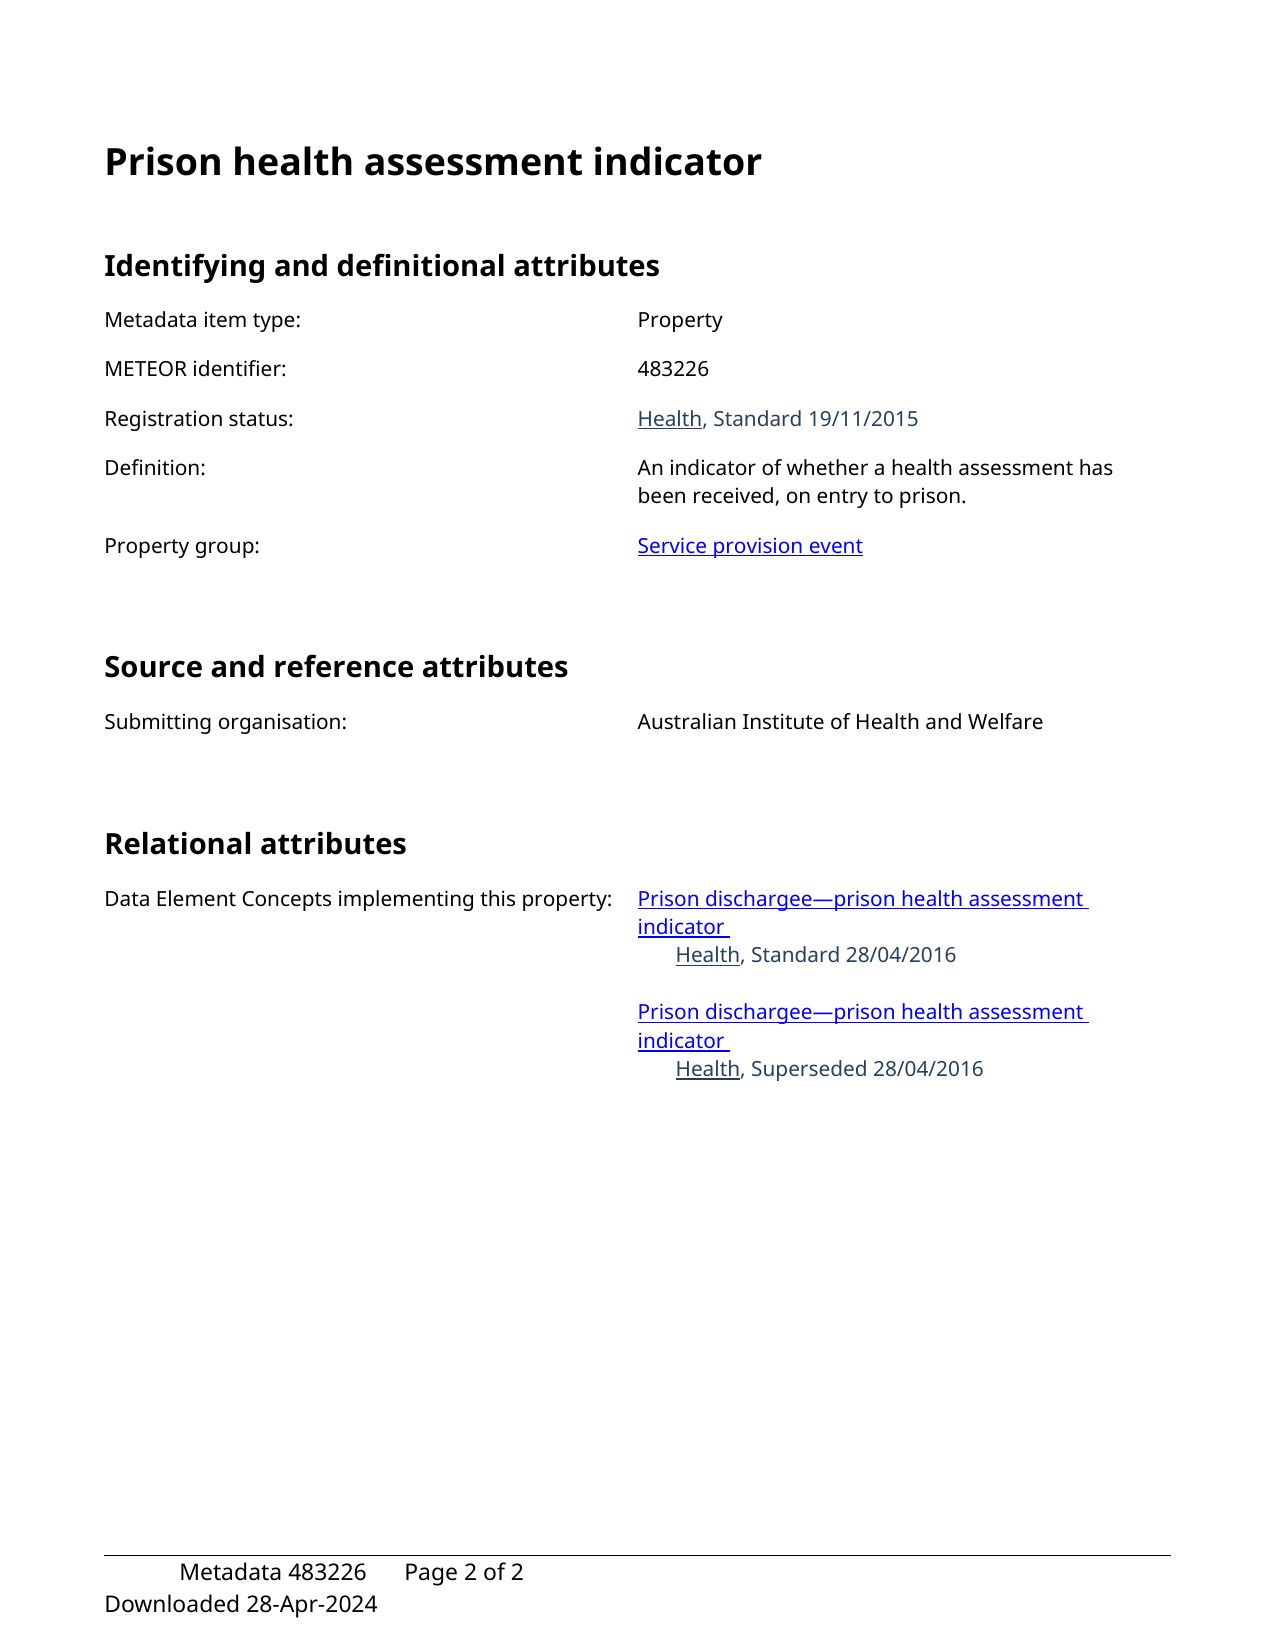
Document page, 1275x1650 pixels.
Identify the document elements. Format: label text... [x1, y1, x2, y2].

table_cell Service provision event [626, 520, 1159, 570]
table_header Source and reference attributes [93, 601, 1159, 697]
table_cell 483226 [626, 344, 1159, 393]
table_cell Definition: [93, 443, 626, 520]
table_cell Property group: [93, 520, 626, 570]
table_cell An indicator of whether a health assessment has been received, on entry to prison. [626, 443, 1159, 520]
table_cell Property [626, 295, 1159, 344]
table_header Identifying and definitional attributes [93, 199, 1159, 295]
table_cell Registration status: [93, 394, 626, 443]
table_cell Relational attributes [93, 778, 1159, 873]
table_cell Data Element Concepts implementing this property: [93, 873, 626, 1150]
table_cell Australian Institute of Health and Welfare [626, 697, 1159, 777]
table_cell Health, Standard 19/11/2015 [626, 394, 1159, 443]
table_cell Submitting organisation: [93, 697, 626, 777]
table_cell Metadata item type: [93, 295, 626, 344]
subtitle Prison health assessment indicator [104, 135, 1171, 186]
table_cell Prison dischargee—prison health assessment indicator Health, Standard 28/04/2016 Prison dischargee—prison health assessment indicator Health, Superseded 28/04/2016 [626, 873, 1159, 1150]
table_cell METEOR identifier: [93, 344, 626, 393]
